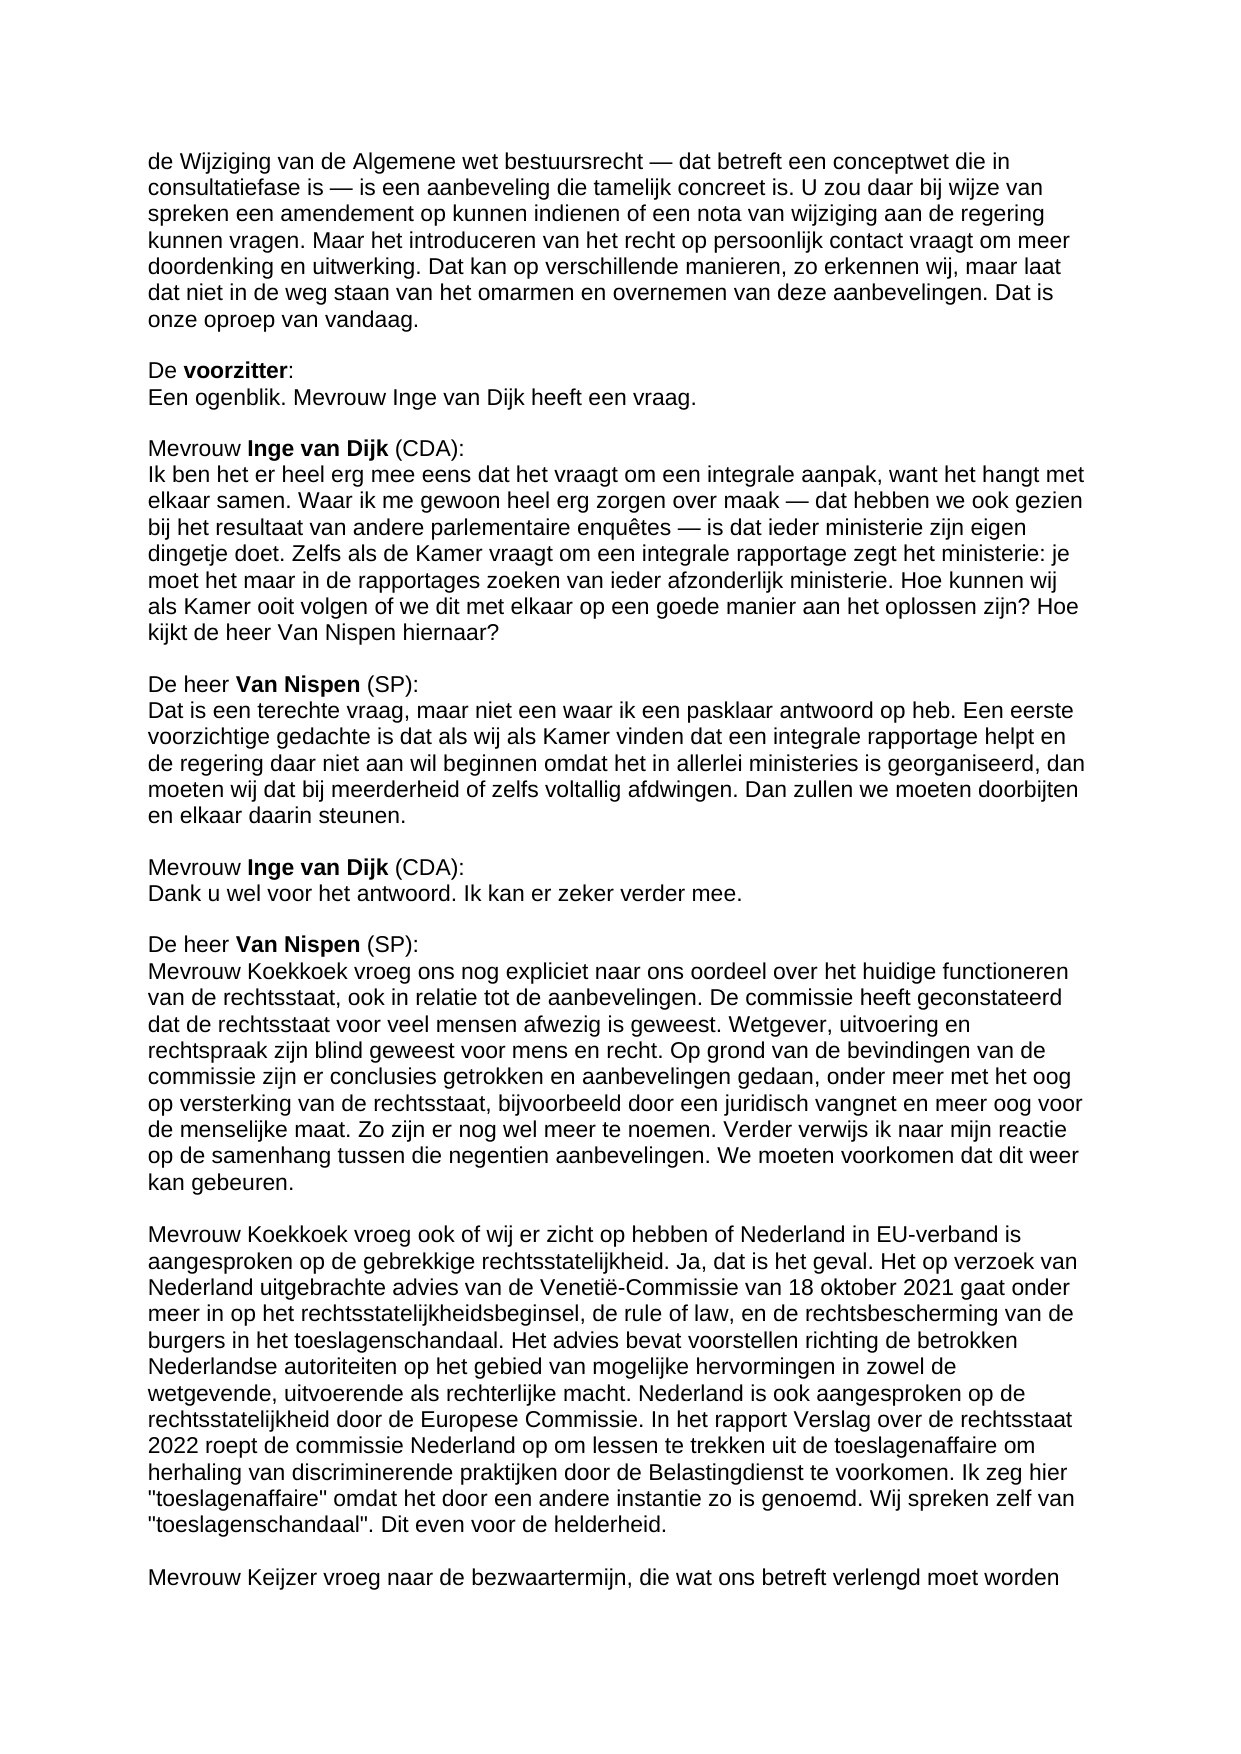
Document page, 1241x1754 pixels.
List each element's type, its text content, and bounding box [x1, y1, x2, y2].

text Mevrouw Inge van Dijk (CDA): Ik ben het er heel erg mee eens dat het vraagt om een integrale aanpak, want het hangt met elkaar samen. Waar ik me gewoon heel erg zorgen over maak — dat hebben we ook gezien bij het resultaat van andere parlementaire enquêtes — is dat ieder ministerie zijn eigen dingetje doet. Zelfs als de Kamer vraagt om een integrale rapportage zegt het ministerie: je moet het maar in de rapportages zoeken van ieder afzonderlijk ministerie. Hoe kunnen wij als Kamer ooit volgen of we dit met elkaar op een goede manier aan het oplossen zijn? Hoe kijkt de heer Van Nispen hiernaar? [148, 435, 1093, 646]
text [148, 148, 1093, 332]
text De heer Van Nispen (SP): Dat is een terechte vraag, maar niet een waar ik een pasklaar antwoord op heb. Een eerste voorzichtige gedachte is dat als wij als Kamer vinden dat een integrale rapportage helpt en de regering daar niet aan wil beginnen omdat het in allerlei ministeries is georganiseerd, dan moeten wij dat bij meerderheid of zelfs voltallig afdwingen. Dan zullen we moeten doorbijten en elkaar daarin steunen. [148, 671, 1093, 829]
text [148, 931, 1093, 1590]
text Mevrouw Inge van Dijk (CDA): Dank u wel voor het antwoord. Ik kan er zeker verder mee. [148, 854, 1093, 906]
text De voorzitter: Een ogenblik. Mevrouw Inge van Dijk heeft een vraag. [148, 357, 1093, 410]
